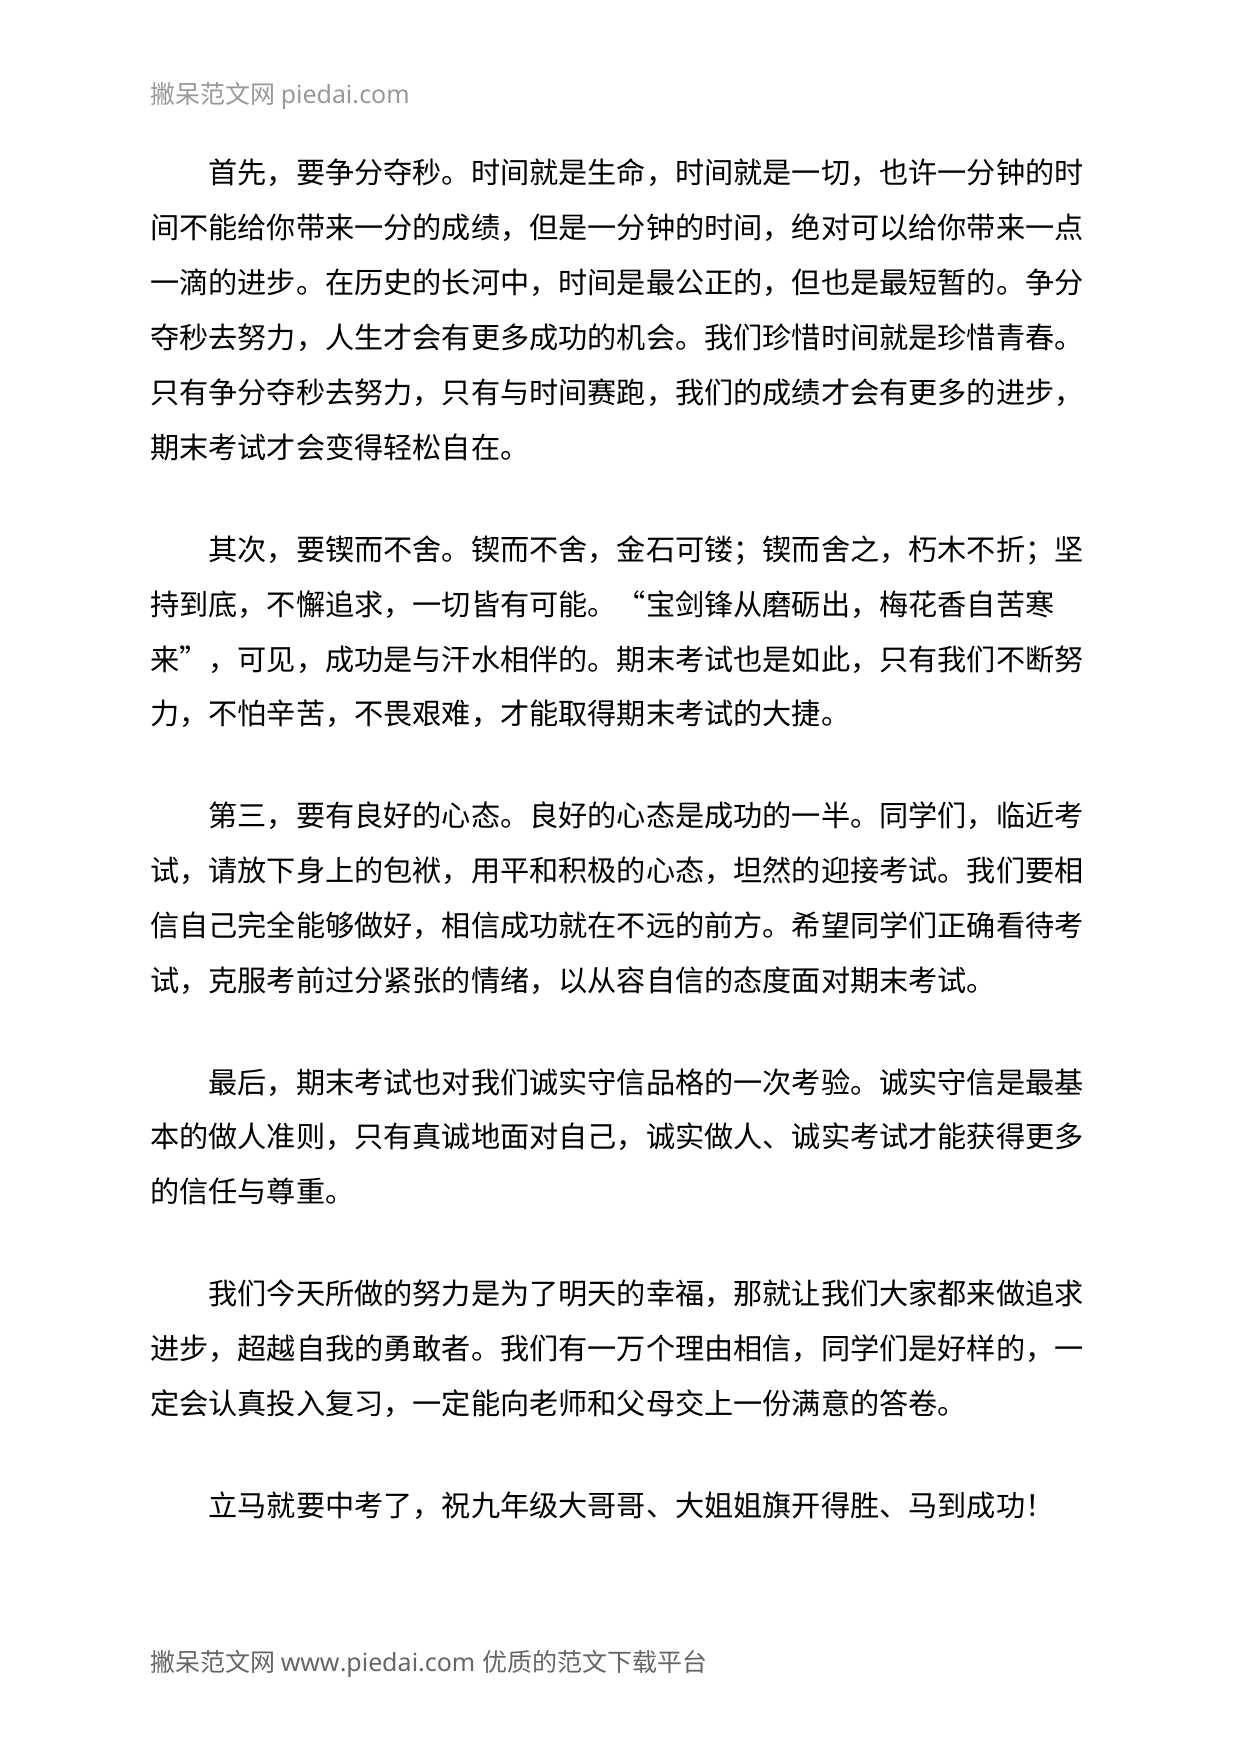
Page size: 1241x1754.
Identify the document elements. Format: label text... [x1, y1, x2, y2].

text 最后，期末考试也对我们诚实守信品格的一次考验。诚实守信是最基本的做人准则，只有真诚地面对自己，诚实做人、诚实考试才能获得更多的信任与尊重。 [150, 1059, 1090, 1211]
text 我们今天所做的努力是为了明天的幸福，那就让我们大家都来做追求进步，超越自我的勇敢者。我们有一万个理由相信，同学们是好样的，一定会认真投入复习，一定能向老师和父母交上一份满意的答卷。 [150, 1271, 1090, 1423]
text 第三，要有良好的心态。良好的心态是成功的一半。同学们，临近考试，请放下身上的包袱，用平和积极的心态，坦然的迎接考试。我们要相信自己完全能够做好，相信成功就在不远的前方。希望同学们正确看待考试，克服考前过分紧张的情绪，以从容自信的态度面对期末考试。 [150, 793, 1090, 1000]
text 其次，要锲而不舍。锲而不舍，金石可镂；锲而舍之，朽木不折；坚持到底，不懈追求，一切皆有可能。“宝剑锋从磨砺出，梅花香自苦寒来”，可见，成功是与汗水相伴的。期末考试也是如此，只有我们不断努力，不怕辛苦，不畏艰难，才能取得期末考试的大捷。 [150, 526, 1090, 733]
text 立马就要中考了，祝九年级大哥哥、大姐姐旗开得胜、马到成功！ [150, 1482, 1090, 1524]
text 首先，要争分夺秒。时间就是生命，时间就是一切，也许一分钟的时间不能给你带来一分的成绩，但是一分钟的时间，绝对可以给你带来一点一滴的进步。在历史的长河中，时间是最公正的，但也是最短暂的。争分夺秒去努力，人生才会有更多成功的机会。我们珍惜时间就是珍惜青春。只有争分夺秒去努力，只有与时间赛跑，我们的成绩才会有更多的进步，期末考试才会变得轻松自在。 [150, 150, 1090, 467]
